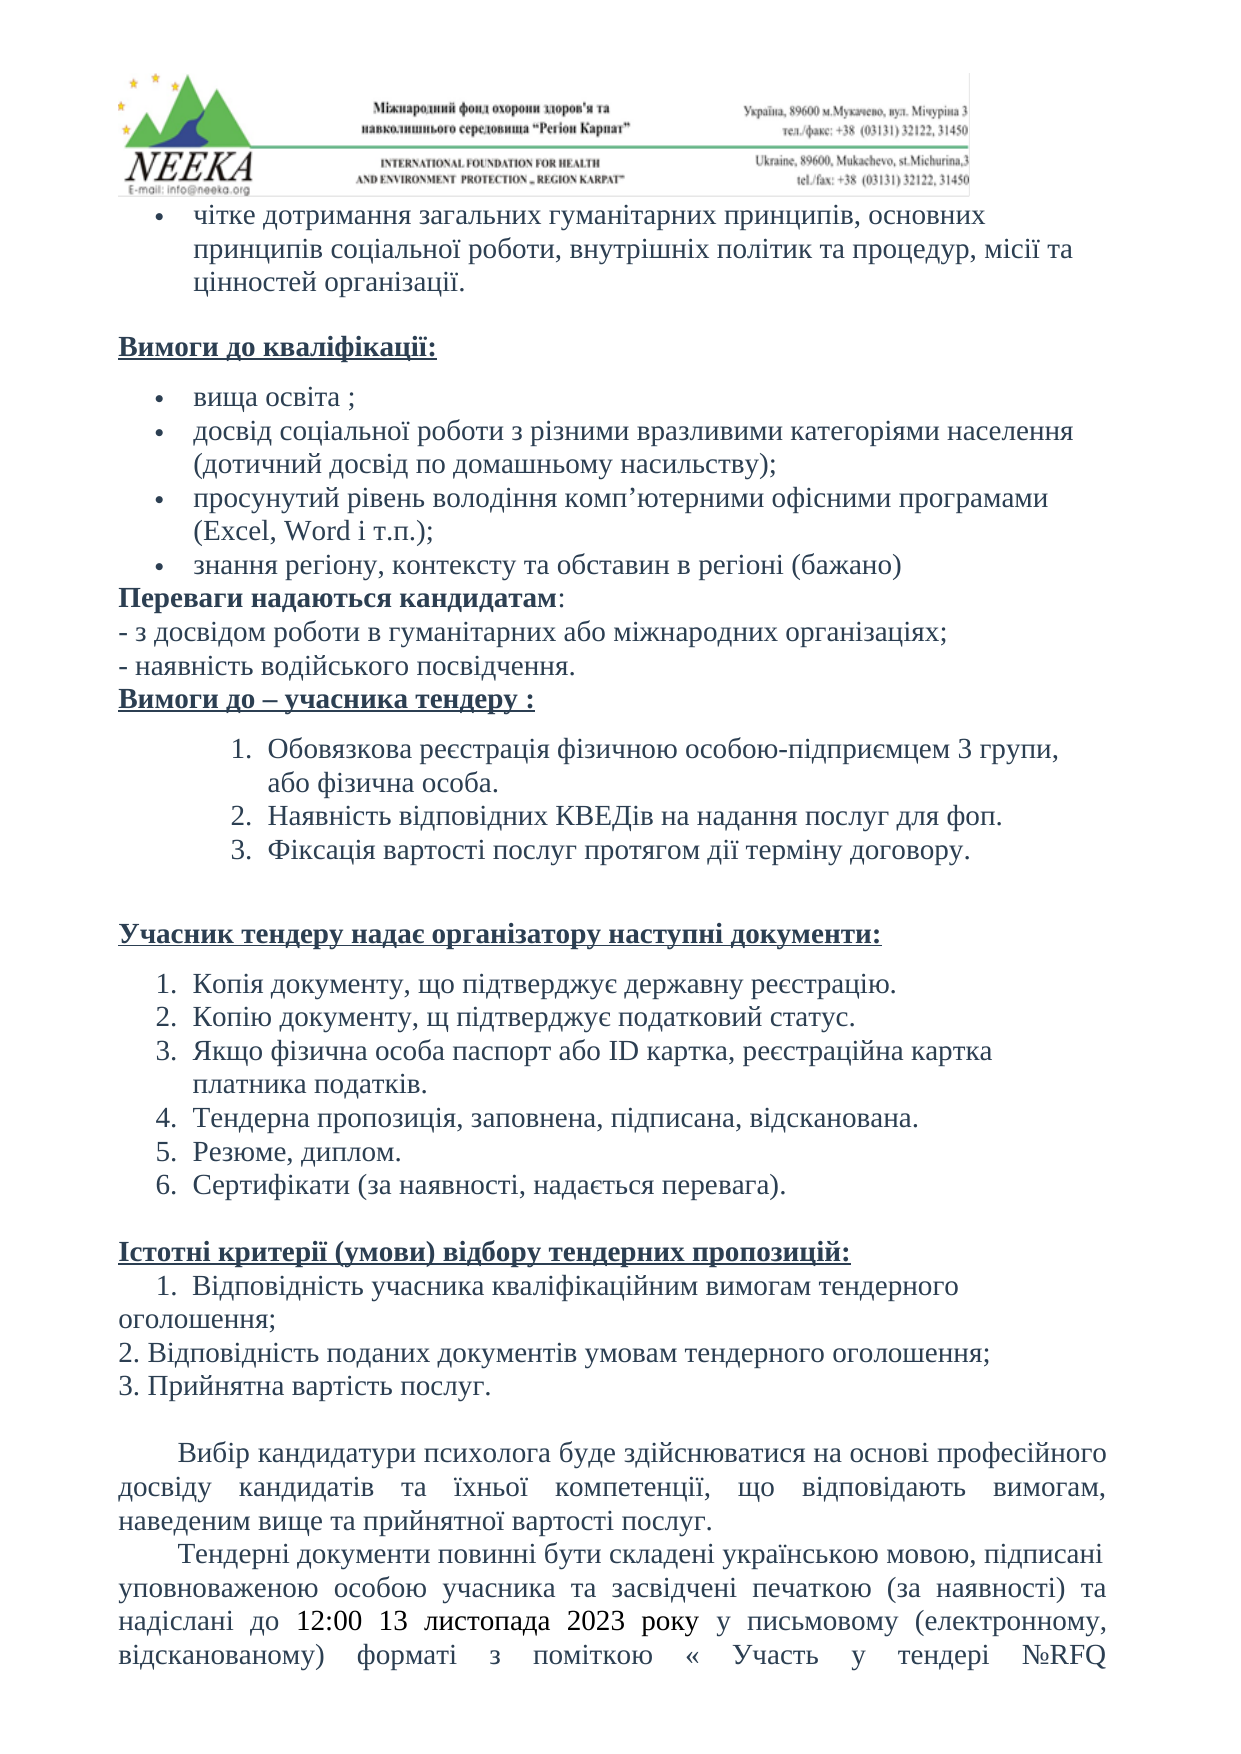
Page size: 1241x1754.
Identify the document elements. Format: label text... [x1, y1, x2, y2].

list Якщо фізична особа паспорт або ID картка, реєстраційна картка платника податків. [155, 1033, 1107, 1100]
list Відповідність учасника кваліфікаційним вимогам тендерного оголошення; [118, 1268, 1107, 1335]
list Сертифікати (за наявності, надається перевага). [155, 1167, 1107, 1201]
text Вимоги до – учасника тендеру : [118, 681, 1107, 715]
text Переваги надаються кандидатам: [118, 581, 1107, 614]
list Наявність відповідних КВЕДів на надання послуг для фоп. [230, 798, 1107, 832]
list Фіксація вартості послуг протягом дії терміну договору. [230, 832, 1107, 866]
text Учасник тендеру надає організатору наступні документи: [118, 916, 1107, 949]
text Тендерні документи повинні бути складені українською мовою, підписані [118, 1536, 1107, 1570]
list Обовязкова реєстрація фізичною особою-підприємцем 3 групи, або фізична особа. [230, 731, 1107, 798]
text 2. Відповідність поданих документів умовам тендерного оголошення; [118, 1335, 1107, 1368]
text Вимоги до кваліфікації: [118, 329, 1107, 363]
list Тендерна пропозиція, заповнена, підписана, відсканована. [155, 1100, 1107, 1134]
text - наявність водійського посвідчення. [118, 648, 1107, 681]
list Копію документу, щ підтверджує податковий статус. [155, 999, 1107, 1033]
text 3. Прийнятна вартість послуг. [118, 1368, 1107, 1402]
list вища освіта ; [156, 379, 1107, 413]
text Істотні критерії (умови) відбору тендерних пропозицій: [118, 1234, 1107, 1268]
list чітке дотримання загальних гуманітарних принципів, основних принципів соціальної роботи, внутрішніх політик та процедур, місії та цінностей організації. [156, 197, 1107, 298]
list Резюме, диплом. [155, 1134, 1107, 1167]
list досвід соціальної роботи з різними вразливими категоріями населення (дотичний досвід по домашньому насильству); [156, 413, 1107, 480]
picture [118, 73, 972, 198]
list Копія документу, що підтверджує державну реєстрацію. [155, 966, 1107, 999]
text Вибір кандидатури психолога буде здійснюватися на основі професійного досвіду кандидатів та їхньої компетенції, що відповідають вимогам, наведеним вище та прийнятної вартості послуг. [118, 1436, 1107, 1536]
list знання регіону, контексту та обставин в регіоні (бажано) [156, 547, 1107, 581]
list просунутий рівень володіння комп’ютерними офісними програмами (Excel, Word і т.п.); [156, 480, 1107, 547]
text - з досвідом роботи в гуманітарних або міжнародних організаціях; [118, 614, 1107, 648]
